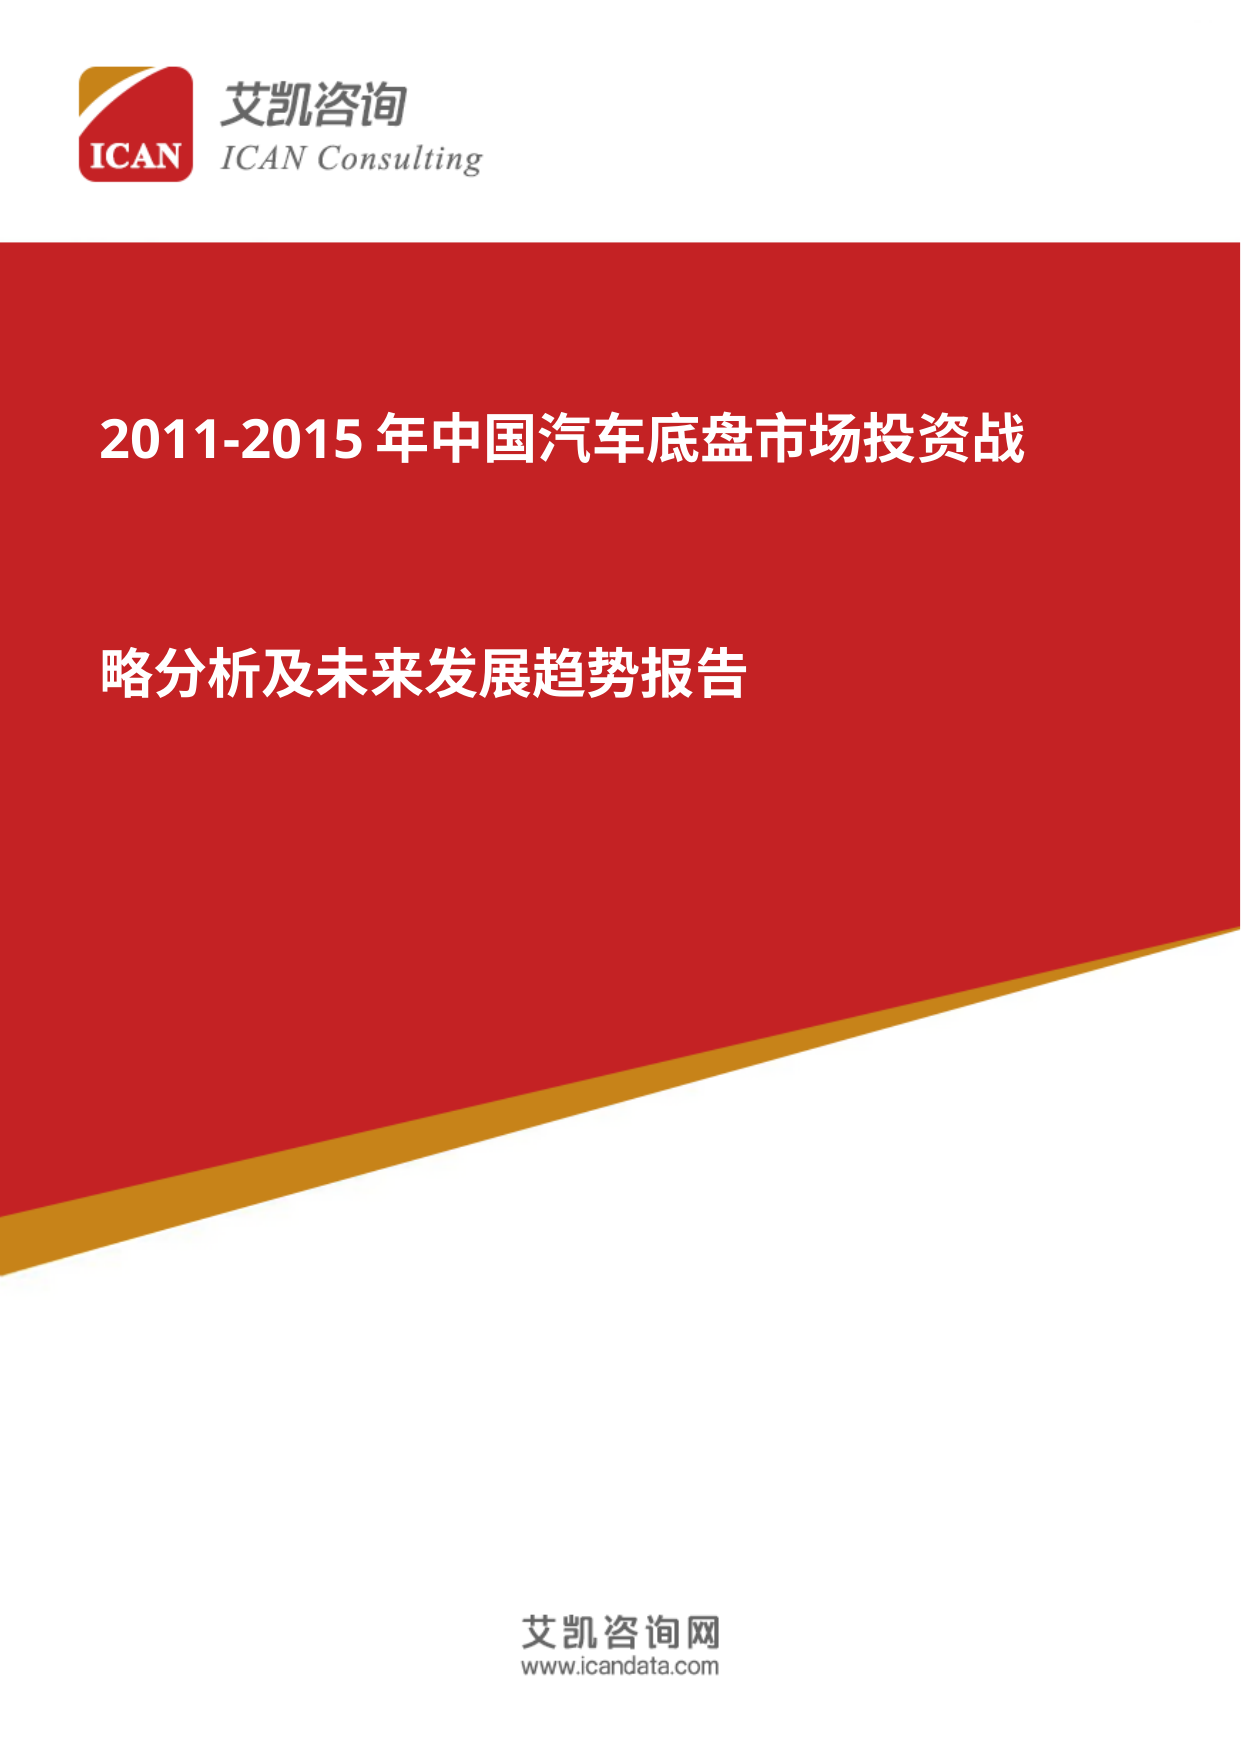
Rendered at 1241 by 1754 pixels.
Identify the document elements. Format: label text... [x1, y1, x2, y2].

subtitle 2011-2015年中国汽车底盘市场投资战略分析及未来发展趋势报告 [99, 386, 1053, 718]
picture [0, 5, 1241, 1754]
